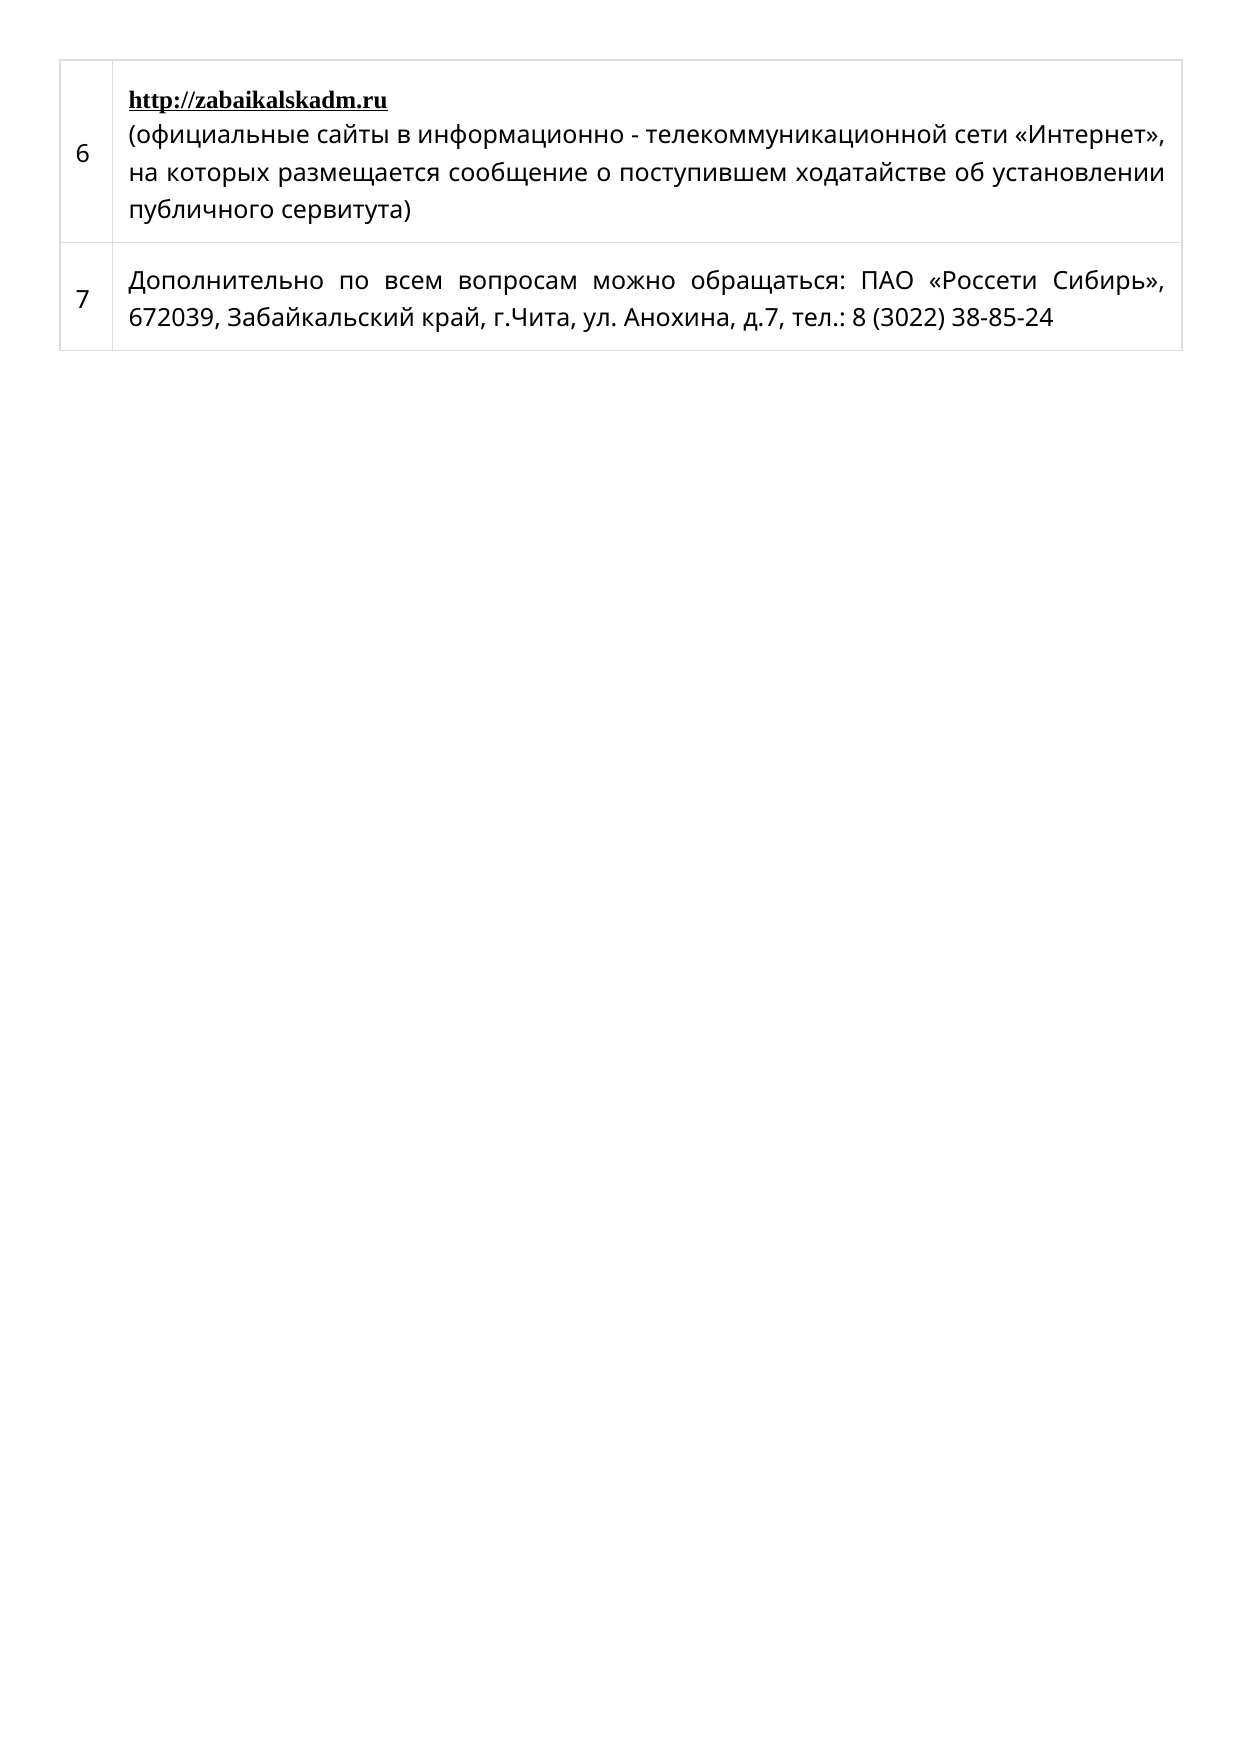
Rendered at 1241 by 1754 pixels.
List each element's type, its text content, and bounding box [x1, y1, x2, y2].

table_cell 7 [61, 243, 112, 350]
table_cell http://zabaikalskadm.ru (официальные сайты в информационно - телекоммуникационной сети «Интернет», на которых размещается сообщение о поступившем ходатайстве об установлении публичного сервитута) [113, 61, 1181, 242]
table_cell Дополнительно по всем вопросам можно обращаться: ПАО «Россети Сибирь», 672039, Забайкальский край, г.Чита, ул. Анохина, д.7, тел.: 8 (3022) 38-85-24 [113, 243, 1181, 350]
table_cell 6 [61, 61, 112, 242]
